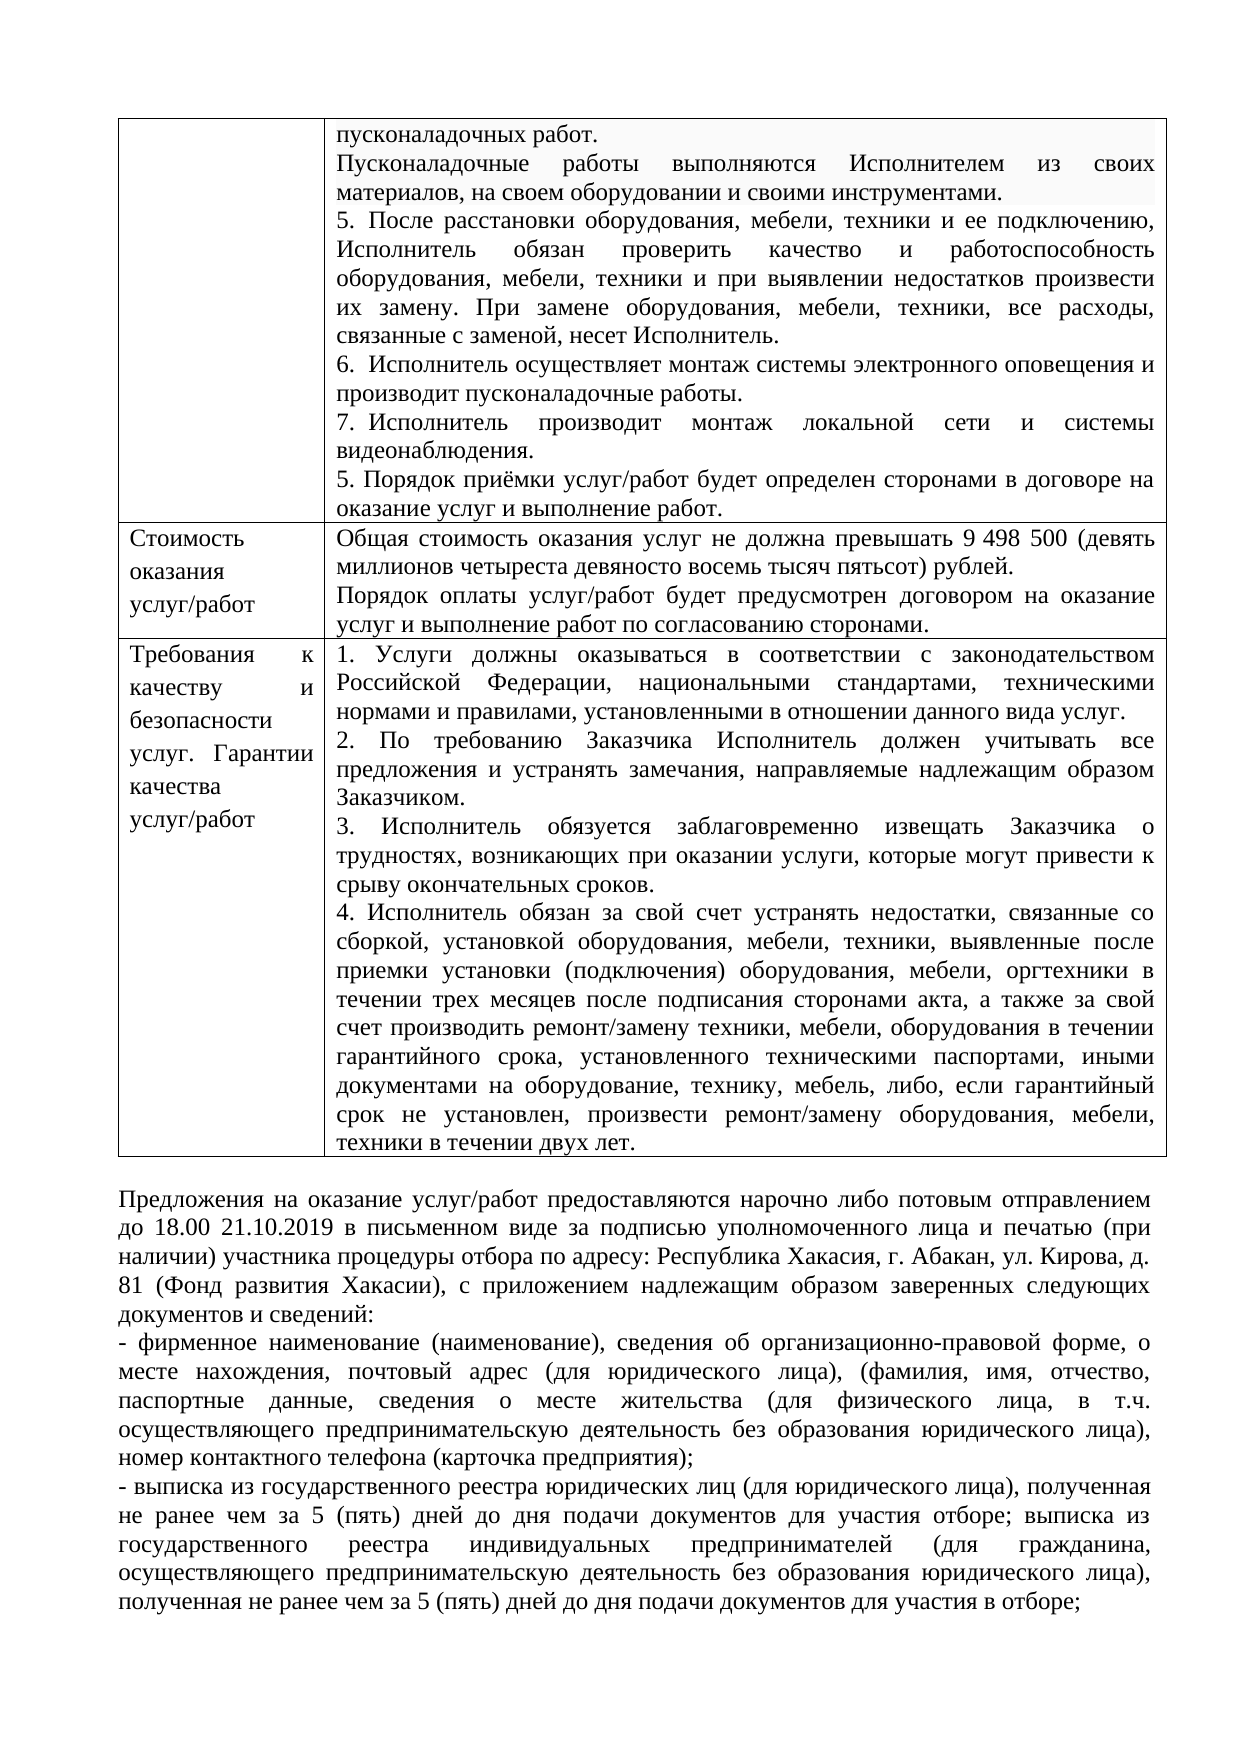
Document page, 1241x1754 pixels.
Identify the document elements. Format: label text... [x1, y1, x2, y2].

table_cell 1. Услуги должны оказываться в соответствии с законодательством Российской Федерации, национальными стандартами, техническими нормами и правилами, установленными в отношении данного вида услуг. 2. По требованию Заказчика Исполнитель должен учитывать все предложения и устранять замечания, направляемые надлежащим образом Заказчиком. 3. Исполнитель обязуется заблаговременно извещать Заказчика о трудностях, возникающих при оказании услуги, которые могут привести к срыву окончательных сроков. 4. Исполнитель обязан за свой счет устранять недостатки, связанные со сборкой, установкой оборудования, мебели, техники, выявленные после приемки установки (подключения) оборудования, мебели, оргтехники в течении трех месяцев после подписания сторонами акта, а также за свой счет производить ремонт/замену техники, мебели, оборудования в течении гарантийного срока, установленного техническими паспортами, иными документами на оборудование, технику, мебель, либо, если гарантийный срок не установлен, произвести ремонт/замену оборудования, мебели, техники в течении двух лет. [325, 639, 1166, 1156]
text Предложения на оказание услуг/работ предоставляются нарочно либо потовым отправлением до 18.00 21.10.2019 в письменном виде за подписью уполномоченного лица и печатью (при наличии) участника процедуры отбора по адресу: Республика Хакасия, г. Абакан, ул. Кирова, д. 81 (Фонд развития Хакасии), с приложением надлежащим образом заверенных следующих документов и сведений: [118, 1184, 1152, 1327]
table_cell Общая стоимость оказания услуг не должна превышать 9 498 500 (девять миллионов четыреста девяносто восемь тысяч пятьсот) рублей. Порядок оплаты услуг/работ будет предусмотрен договором на оказание услуг и выполнение работ по согласованию сторонами. [325, 523, 1166, 638]
text - выписка из государственного реестра юридических лиц (для юридического лица), полученная не ранее чем за 5 (пять) дней до дня подачи документов для участия отборе; выписка из государственного реестра индивидуальных предпринимателей (для гражданина, осуществляющего предпринимательскую деятельность без образования юридического лица), полученная не ранее чем за 5 (пять) дней до дня подачи документов для участия в отборе; [118, 1471, 1152, 1615]
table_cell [119, 119, 324, 522]
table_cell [325, 119, 1166, 522]
text - фирменное наименование (наименование), сведения об организационно-правовой форме, о месте нахождения, почтовый адрес (для юридического лица), (фамилия, имя, отчество, паспортные данные, сведения о месте жительства (для физического лица, в т.ч. осуществляющего предпринимательскую деятельность без образования юридического лица), номер контактного телефона (карточка предприятия); [118, 1327, 1152, 1471]
table_cell Стоимость оказания услуг/работ [119, 523, 324, 638]
table_cell Требования к качеству и безопасности услуг. Гарантии качества услуг/работ [119, 639, 324, 1156]
